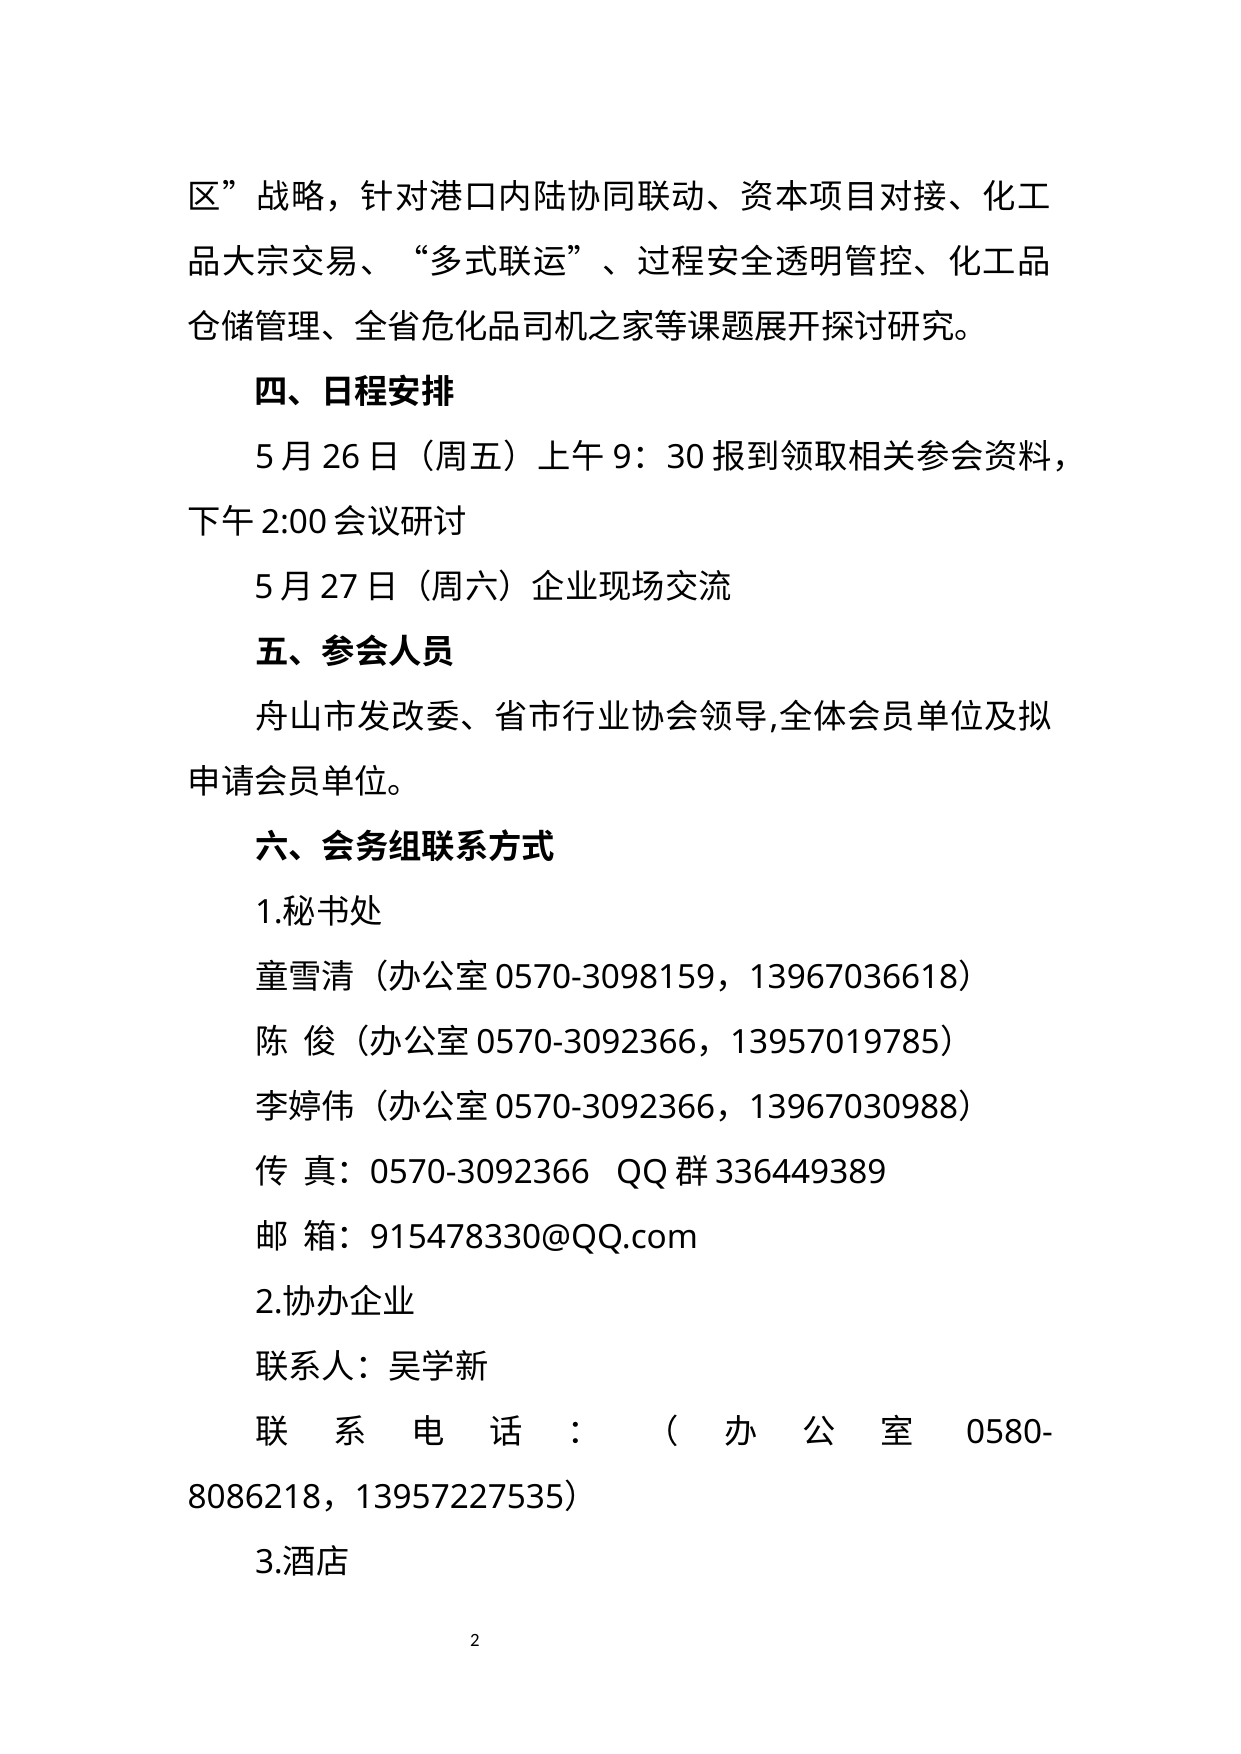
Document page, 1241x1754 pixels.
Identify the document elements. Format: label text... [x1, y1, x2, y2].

text 六、会务组联系方式 [187, 812, 1053, 877]
text 传 真：0570-3092366 QQ群336449389 [187, 1137, 1053, 1202]
text 3.酒店 [187, 1527, 1053, 1592]
text 联系电话：（办公室0580-8086218，13957227535） [187, 1397, 1053, 1527]
text 李婷伟（办公室0570-3092366，13967030988） [187, 1072, 1053, 1137]
text 5月26日（周五）上午9：30报到领取相关参会资料，下午2:00会议研讨 [187, 422, 1053, 552]
text 陈 俊（办公室0570-3092366，13957019785） [187, 1007, 1053, 1072]
text 五、参会人员 [187, 617, 1053, 682]
text 童雪清（办公室0570-3098159，13967036618） [187, 942, 1053, 1007]
text 四、日程安排 [187, 357, 1053, 422]
text 邮 箱：915478330@QQ.com [187, 1202, 1053, 1267]
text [187, 162, 1053, 357]
text 1.秘书处 [187, 877, 1053, 942]
text 联系人：吴学新 [187, 1332, 1053, 1397]
text 5月27日（周六）企业现场交流 [187, 552, 1053, 617]
text 舟山市发改委、省市行业协会领导,全体会员单位及拟申请会员单位。 [187, 682, 1053, 812]
text 2.协办企业 [187, 1267, 1053, 1332]
